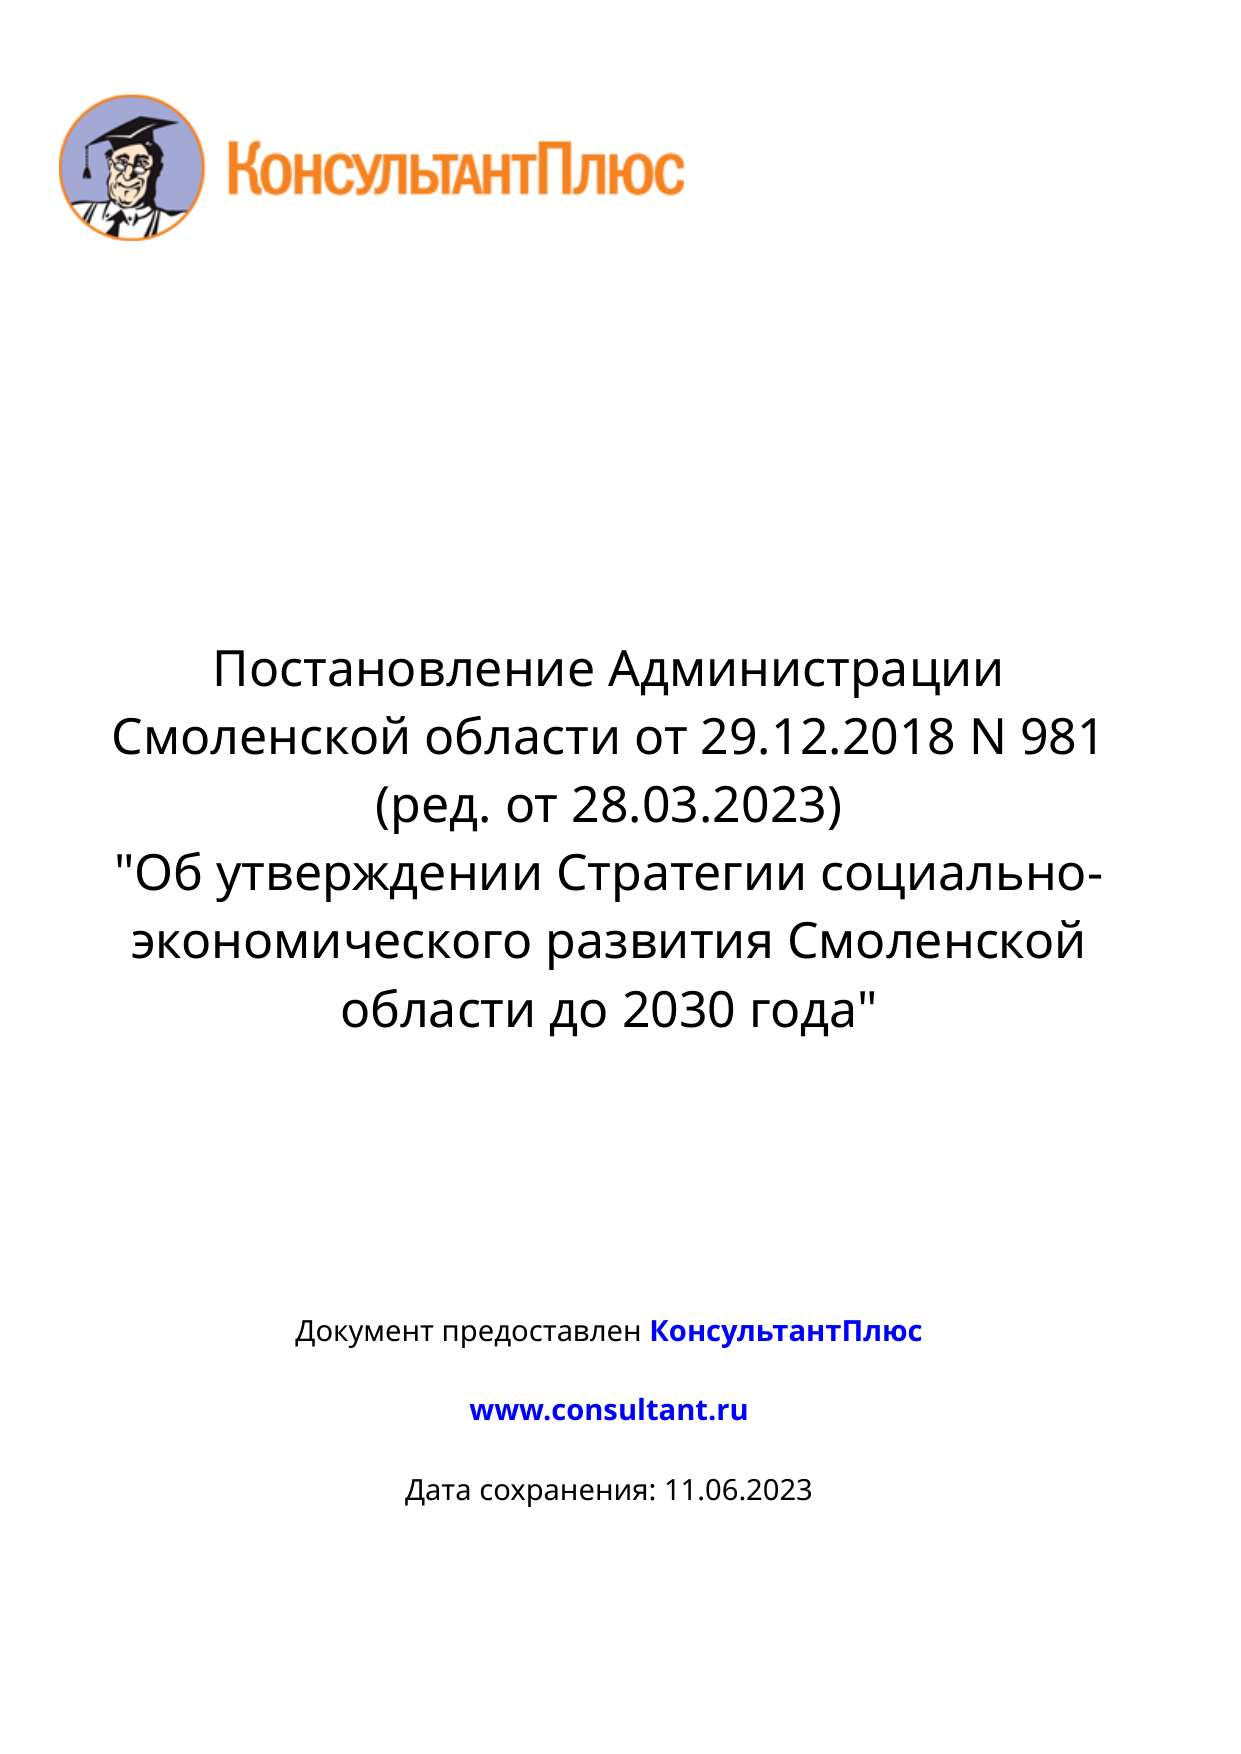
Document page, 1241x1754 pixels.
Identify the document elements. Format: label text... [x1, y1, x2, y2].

picture [59, 93, 684, 243]
table_cell Документ предоставлен КонсультантПлюс www.consultant.ru Дата сохранения: 11.06.2023 [51, 1272, 1167, 1587]
table_header [51, 88, 1167, 403]
table_cell Постановление Администрации Смоленской области от 29.12.2018 N 981 (ред. от 28.03.2023) "Об утверждении Стратегии социально-экономического развития Смоленской области до 2030 года" [51, 403, 1167, 1272]
